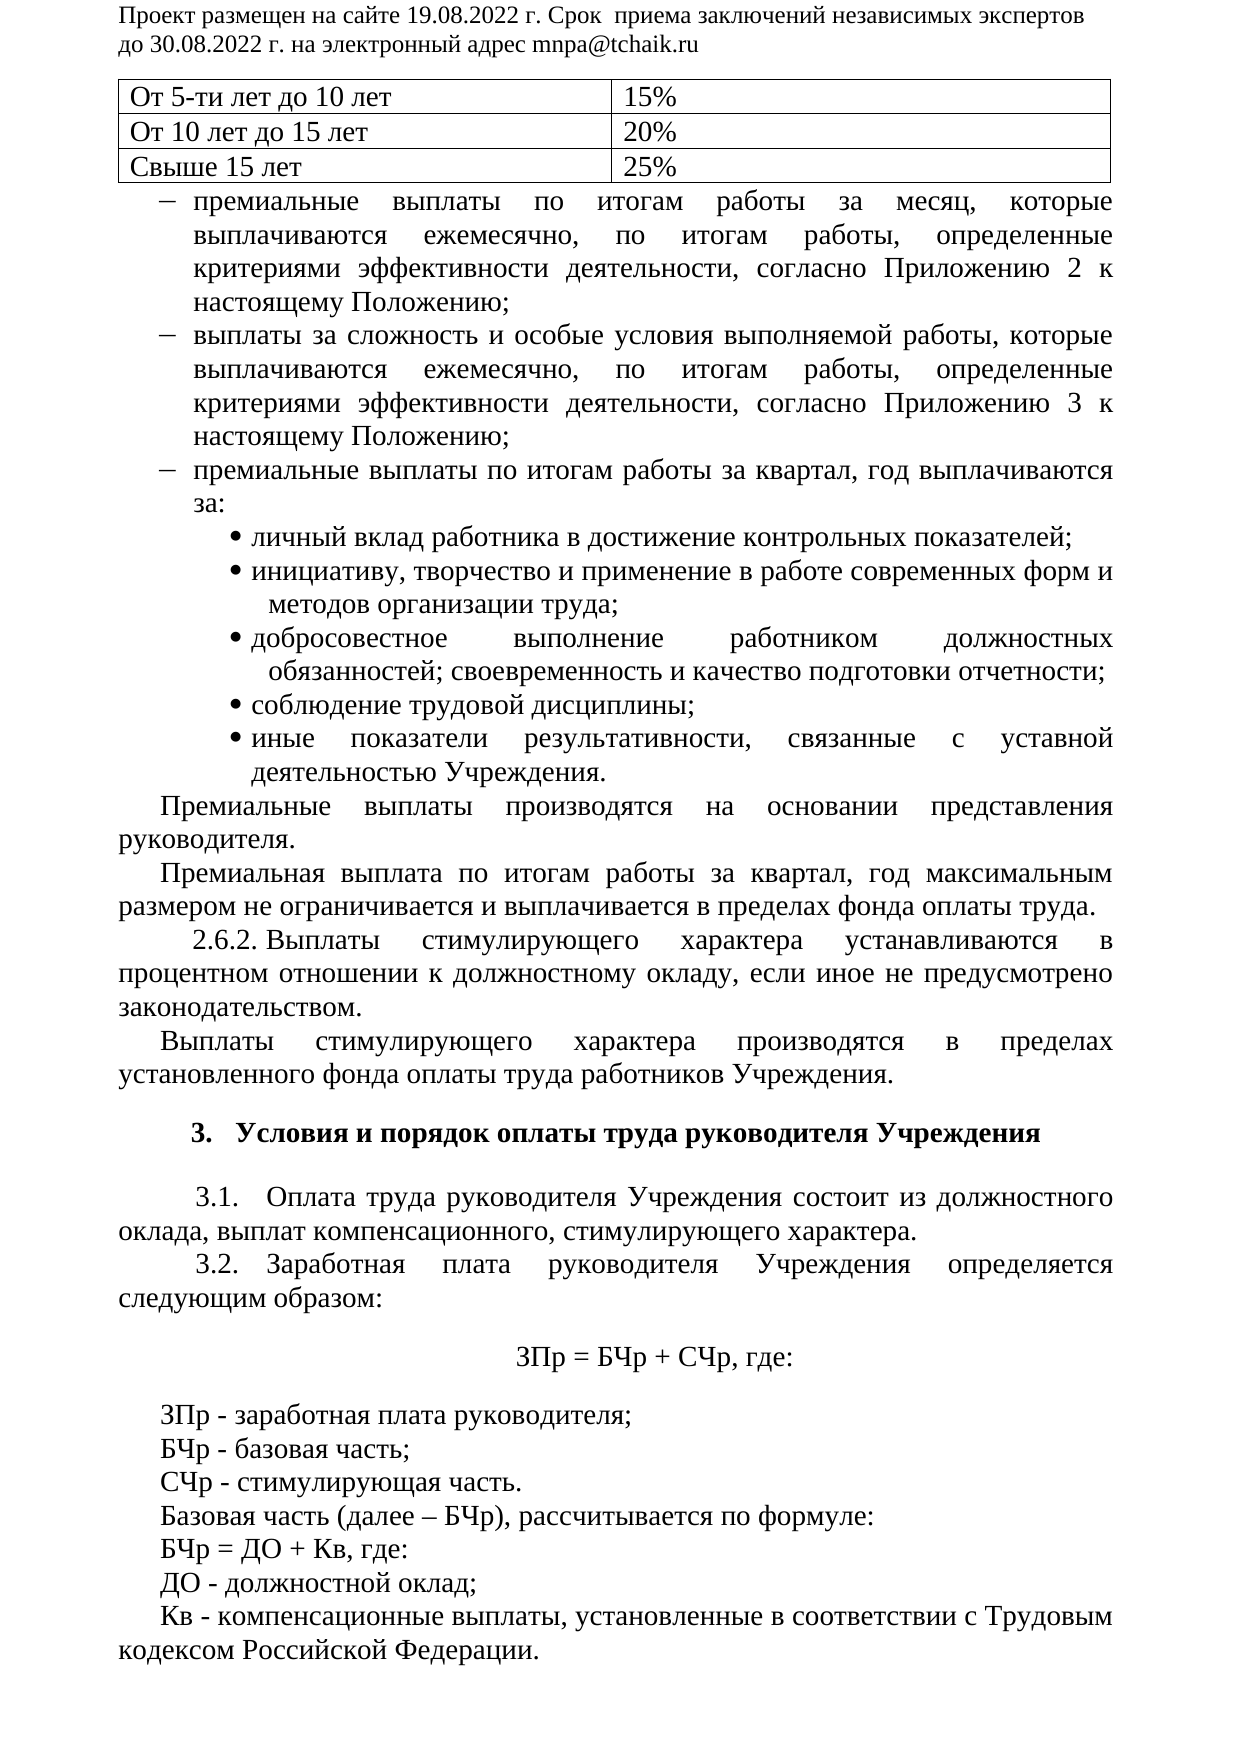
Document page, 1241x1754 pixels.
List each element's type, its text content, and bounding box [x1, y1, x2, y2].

text Премиальная выплата по итогам работы за квартал, год максимальным размером не ограничивается и выплачивается в пределах фонда оплаты труда. [118, 855, 1114, 922]
table_cell От 10 лет до 15 лет [119, 114, 611, 148]
table_cell 15% [612, 80, 1110, 113]
list премиальные выплаты по итогам работы за месяц, которые выплачиваются ежемесячно, по итогам работы, определенные критериями эффективности деятельности, согласно Приложению 2 к настоящему Положению; [156, 183, 1114, 317]
table_cell От 5-ти лет до 10 лет [119, 80, 611, 113]
list личный вклад работника в достижение контрольных показателей; [231, 519, 1114, 553]
list Условия и порядок оплаты труда руководителя Учреждения [118, 1115, 1114, 1148]
text БЧр = ДО + Кв, где: [118, 1531, 1114, 1565]
list премиальные выплаты по итогам работы за квартал, год выплачиваются за: [156, 452, 1114, 519]
list добросовестное выполнение работником должностных обязанностей; своевременность и качество подготовки отчетности; [231, 620, 1114, 687]
text БЧр - базовая часть; [118, 1431, 1114, 1464]
text Выплаты стимулирующего характера производятся в пределах установленного фонда оплаты труда работников Учреждения. [118, 1023, 1114, 1090]
table_cell Свыше 15 лет [119, 149, 611, 182]
list инициативу, творчество и применение в работе современных форм и методов организации труда; [231, 553, 1114, 620]
text ЗПр - заработная плата руководителя; [118, 1397, 1114, 1431]
text Премиальные выплаты производятся на основании представления руководителя. [118, 788, 1114, 855]
text Базовая часть (далее – БЧр), рассчитывается по формуле: [118, 1498, 1114, 1531]
text СЧр - стимулирующая часть. [118, 1464, 1114, 1498]
text ЗПр = БЧр + СЧр, где: [195, 1339, 1114, 1372]
list Оплата труда руководителя Учреждения состоит из должностного оклада, выплат компенсационного, стимулирующего характера. [118, 1179, 1114, 1247]
list соблюдение трудовой дисциплины; [231, 687, 1114, 721]
text Кв - компенсационные выплаты, установленные в соответствии с Трудовым кодексом Российской Федерации. [118, 1598, 1114, 1666]
list Заработная плата руководителя Учреждения определяется следующим образом: [118, 1247, 1114, 1314]
list иные показатели результативности, связанные с уставной деятельностью Учреждения. [231, 721, 1114, 788]
table_cell 20% [612, 114, 1110, 148]
list выплаты за сложность и особые условия выполняемой работы, которые выплачиваются ежемесячно, по итогам работы, определенные критериями эффективности деятельности, согласно Приложению 3 к настоящему Положению; [156, 317, 1114, 452]
text ДО - должностной оклад; [118, 1565, 1114, 1598]
list Выплаты стимулирующего характера устанавливаются в процентном отношении к должностному окладу, если иное не предусмотрено законодательством. [118, 922, 1114, 1023]
table_cell 25% [612, 149, 1110, 182]
